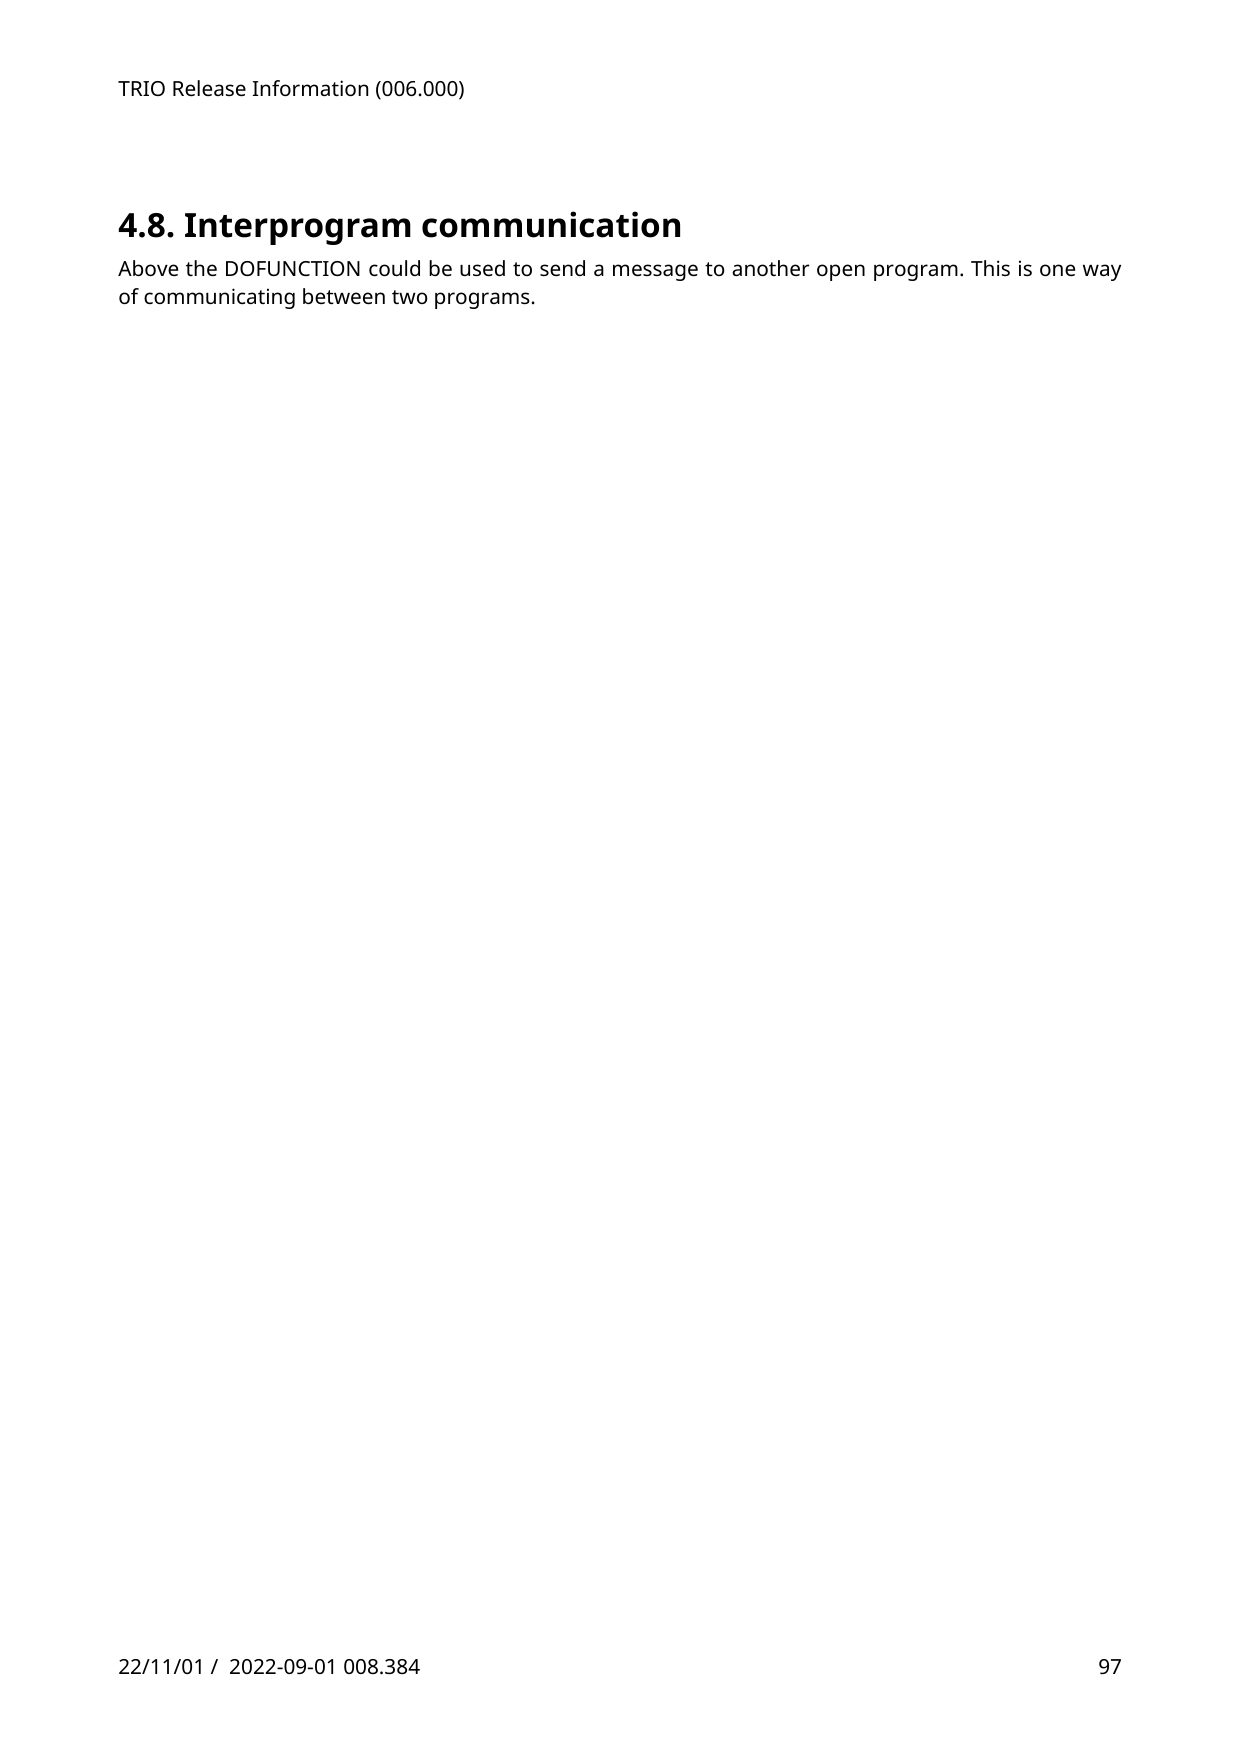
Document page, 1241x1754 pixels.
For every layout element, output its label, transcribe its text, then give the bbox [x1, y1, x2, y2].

subtitle 4.8. Interprogram communication [118, 202, 1122, 248]
text Above the DOFUNCTION could be used to send a message to another open program. This is one way of communicating between two programs. [118, 254, 1122, 311]
